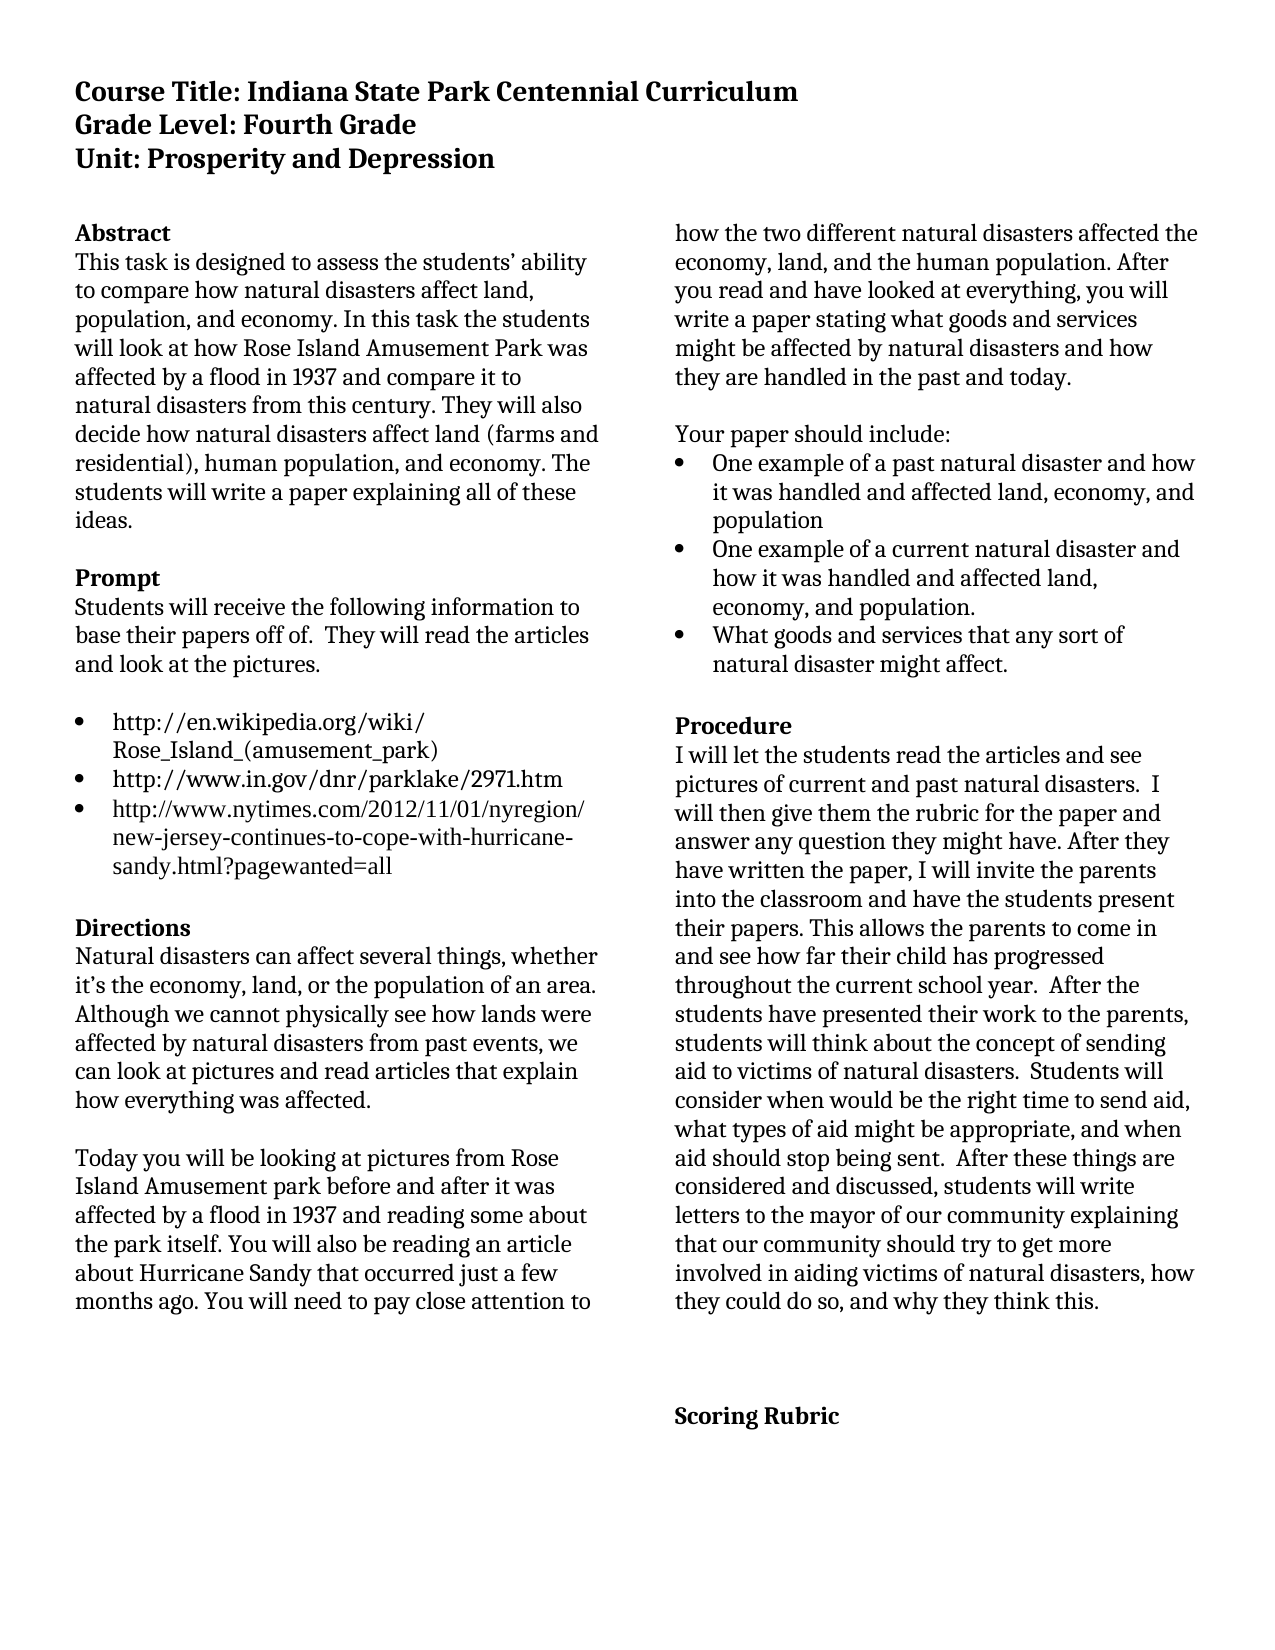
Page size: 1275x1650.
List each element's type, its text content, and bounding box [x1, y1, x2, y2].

text Natural disasters can affect several things, whether it’s the economy, land, or the population of an area. Although we cannot physically see how lands were affected by natural disasters from past events, we can look at pictures and read articles that explain how everything was affected. [75, 942, 600, 1115]
text Your paper should include: [675, 420, 1200, 449]
text Students will receive the following information to base their papers off of. They will read the articles and look at the pictures. [75, 592, 600, 679]
text Grade Level: Fourth Grade [75, 108, 1200, 142]
text Directions [75, 913, 600, 942]
text Abstract [75, 219, 600, 247]
list What goods and services that any sort of natural disaster might affect. [675, 621, 1200, 679]
text Today you will be looking at pictures from Rose Island Amusement park before and after it was affected by a flood in 1937 and reading some about the park itself. You will also be reading an article about Hurricane Sandy that occurred just a few months ago. You will need to pay close attention to how the two different natural disasters affected the economy, land, and the human population. After you read and have looked at everything, you will write a paper stating what goods and services might be affected by natural disasters and how they are handled in the past and today. [675, 219, 1200, 391]
text Prompt [75, 564, 600, 592]
text I will let the students read the articles and see pictures of current and past natural disasters. I will then give them the rubric for the paper and answer any question they might have. After they have written the paper, I will invite the parents into the classroom and have the students present their papers. This allows the parents to come in and see how far their child has progressed throughout the current school year. After the students have presented their work to the parents, students will think about the concept of sending aid to victims of natural disasters. Students will consider when would be the right time to send aid, what types of aid might be appropriate, and when aid should stop being sent. After these things are considered and discussed, students will write letters to the mayor of our community explaining that our community should try to get more involved in aiding victims of natural disasters, how they could do so, and why they think this. [675, 741, 1200, 1316]
text This task is designed to assess the students’ ability to compare how natural disasters affect land, population, and economy. In this task the students will look at how Rose Island Amusement Park was affected by a flood in 1937 and compare it to natural disasters from this century. They will also decide how natural disasters affect land (farms and residential), human population, and economy. The students will write a paper explaining all of these ideas. [75, 247, 600, 535]
text Scoring Rubric [675, 1402, 1200, 1431]
list http://www.nytimes.com/2012/11/01/nyregion/new-jersey-continues-to-cope-with-hurricane-sandy.html?pagewanted=all [75, 794, 600, 880]
list One example of a past natural disaster and how it was handled and affected land, economy, and population [675, 449, 1200, 535]
text Today you will be looking at pictures from Rose Island Amusement park before and after it was affected by a flood in 1937 and reading some about the park itself. You will also be reading an article about Hurricane Sandy that occurred just a few months ago. You will need to pay close attention to how the two different natural disasters affected the economy, land, and the human population. After you read and have looked at everything, you will write a paper stating what goods and services might be affected by natural disasters and how they are handled in the past and today. [75, 1143, 600, 1316]
text Course Title: Indiana State Park Centennial Curriculum [75, 75, 1200, 108]
text Unit: Prosperity and Depression [75, 142, 1200, 176]
list http://www.in.gov/dnr/parklake/2971.htm [75, 765, 600, 794]
list One example of a current natural disaster and how it was handled and affected land, economy, and population. [675, 535, 1200, 621]
text Procedure [675, 712, 1200, 741]
list http://en.wikipedia.org/wiki/Rose_Island_(amusement_park) [75, 707, 600, 765]
